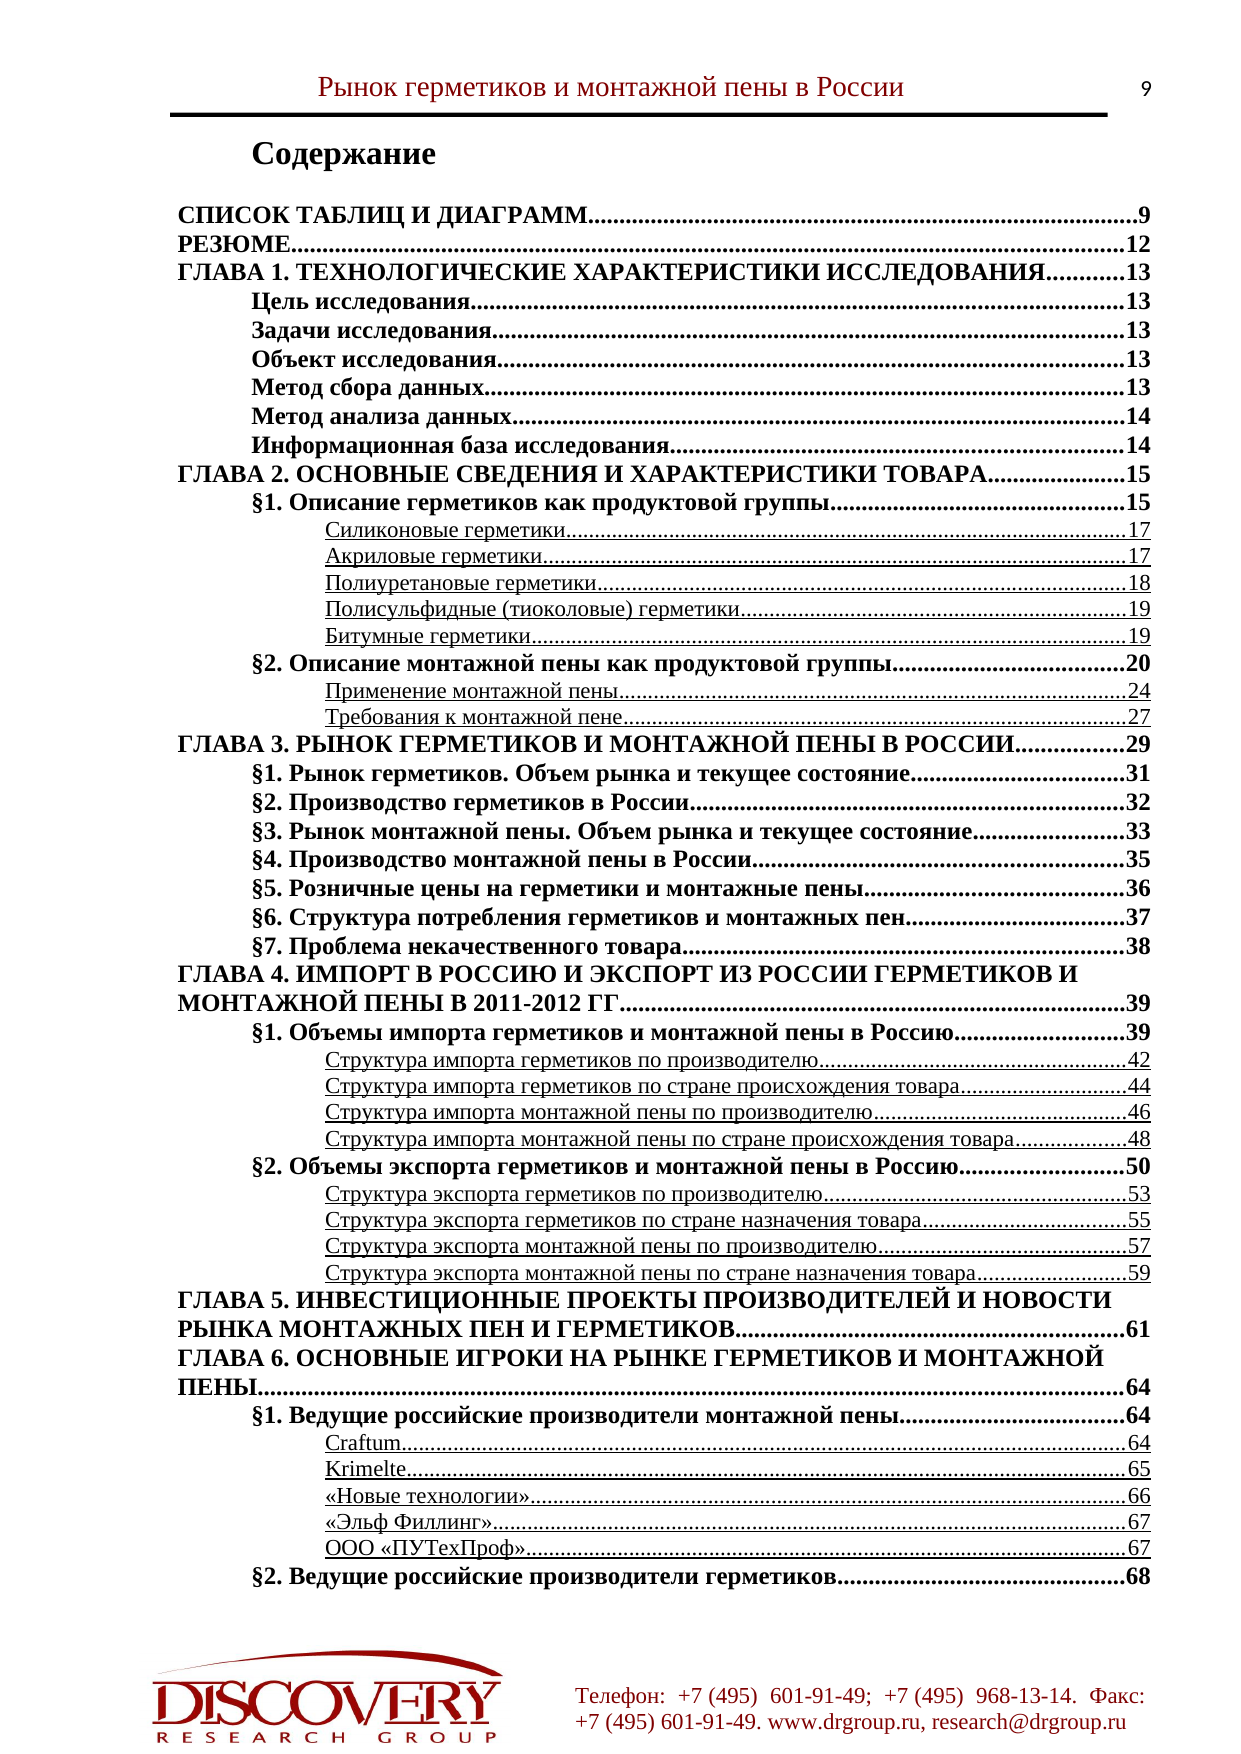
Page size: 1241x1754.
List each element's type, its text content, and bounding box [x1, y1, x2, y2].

text §3. Рынок монтажной пены. Объем рынка и текущее состояние 33 [177, 816, 1152, 844]
text ГЛАВА 5. Инвестиционные проекты производителей и новости рынка монтажных пен и герметиков 61 [177, 1285, 1152, 1343]
text РЕЗЮМЕ 12 [177, 229, 1152, 257]
text Krimelte 65 [251, 1455, 1152, 1482]
text §1. Объемы импорта герметиков и монтажной пены в Россию 39 [177, 1017, 1152, 1046]
text Метод сбора данных 13 [177, 372, 1152, 401]
text «Эльф Филлинг» 67 [251, 1508, 1152, 1534]
text §2. Производство герметиков в России 32 [177, 787, 1152, 816]
text ГЛАВА 2. Основные сведения и характеристики товара 15 [177, 459, 1152, 487]
text Цель исследования 13 [177, 286, 1152, 315]
text ГЛАВА 6. Основные игроки на рынке герметиков и монтажной пены 64 [177, 1343, 1152, 1400]
text Структура импорта герметиков по стране происхождения товара 44 [251, 1072, 1152, 1098]
text Объект исследования 13 [177, 344, 1152, 372]
text Структура экспорта герметиков по стране назначения товара 55 [251, 1206, 1152, 1233]
text §6. Структура потребления герметиков и монтажных пен 37 [177, 902, 1152, 931]
text «Новые технологии» 66 [251, 1482, 1152, 1508]
text Содержание [177, 133, 1152, 171]
text Битумные герметики 19 [251, 622, 1152, 648]
text Требования к монтажной пене 27 [251, 703, 1152, 729]
text Применение монтажной пены 24 [251, 677, 1152, 703]
text §4. Производство монтажной пены в России 35 [177, 844, 1152, 873]
text §2. Объемы экспорта герметиков и монтажной пены в Россию 50 [177, 1151, 1152, 1180]
text Список таблиц и диаграмм 9 [177, 200, 1152, 229]
text §1. Ведущие российские производители монтажной пены 64 [177, 1400, 1152, 1429]
text Структура импорта герметиков по производителю 42 [251, 1046, 1152, 1072]
text §1. Рынок герметиков. Объем рынка и текущее состояние 31 [177, 758, 1152, 787]
text Структура экспорта монтажной пены по производителю 57 [251, 1233, 1152, 1259]
text Метод анализа данных 14 [177, 401, 1152, 430]
text Акриловые герметики 17 [251, 543, 1152, 569]
text Структура импорта монтажной пены по производителю 46 [251, 1098, 1152, 1125]
text ГЛАВА 1. Технологические характеристики исследования 13 [177, 257, 1152, 286]
text §1. Описание герметиков как продуктовой группы 15 [177, 487, 1152, 516]
text §2. Ведущие российские производители герметиков 68 [177, 1561, 1152, 1589]
text §5. Розничные цены на герметики и монтажные пены 36 [177, 873, 1152, 902]
text ГЛАВА 4. Импорт в Россию и экспорт из России герметиков и монтажной пены в 2011-2012 гг. 39 [177, 959, 1152, 1017]
text §2. Описание монтажной пены как продуктовой группы 20 [177, 648, 1152, 677]
picture [138, 1645, 511, 1749]
text ГЛАВА 3. Рынок герметиков и монтажной пены в России 29 [177, 729, 1152, 758]
text Структура импорта монтажной пены по стране происхождения товара 48 [251, 1125, 1152, 1151]
text Craftum 64 [251, 1429, 1152, 1455]
text Полисульфидные (тиоколовые) герметики 19 [251, 595, 1152, 622]
text Полиуретановые герметики 18 [251, 569, 1152, 595]
text Структура экспорта герметиков по производителю 53 [251, 1180, 1152, 1206]
text ООО «ПУТехПроф» 67 [251, 1534, 1152, 1561]
text Задачи исследования 13 [177, 315, 1152, 344]
text §7. Проблема некачественного товара 38 [177, 931, 1152, 959]
text Силиконовые герметики 17 [251, 516, 1152, 543]
text Информационная база исследования 14 [177, 430, 1152, 459]
text Структура экспорта монтажной пены по стране назначения товара 59 [251, 1259, 1152, 1285]
